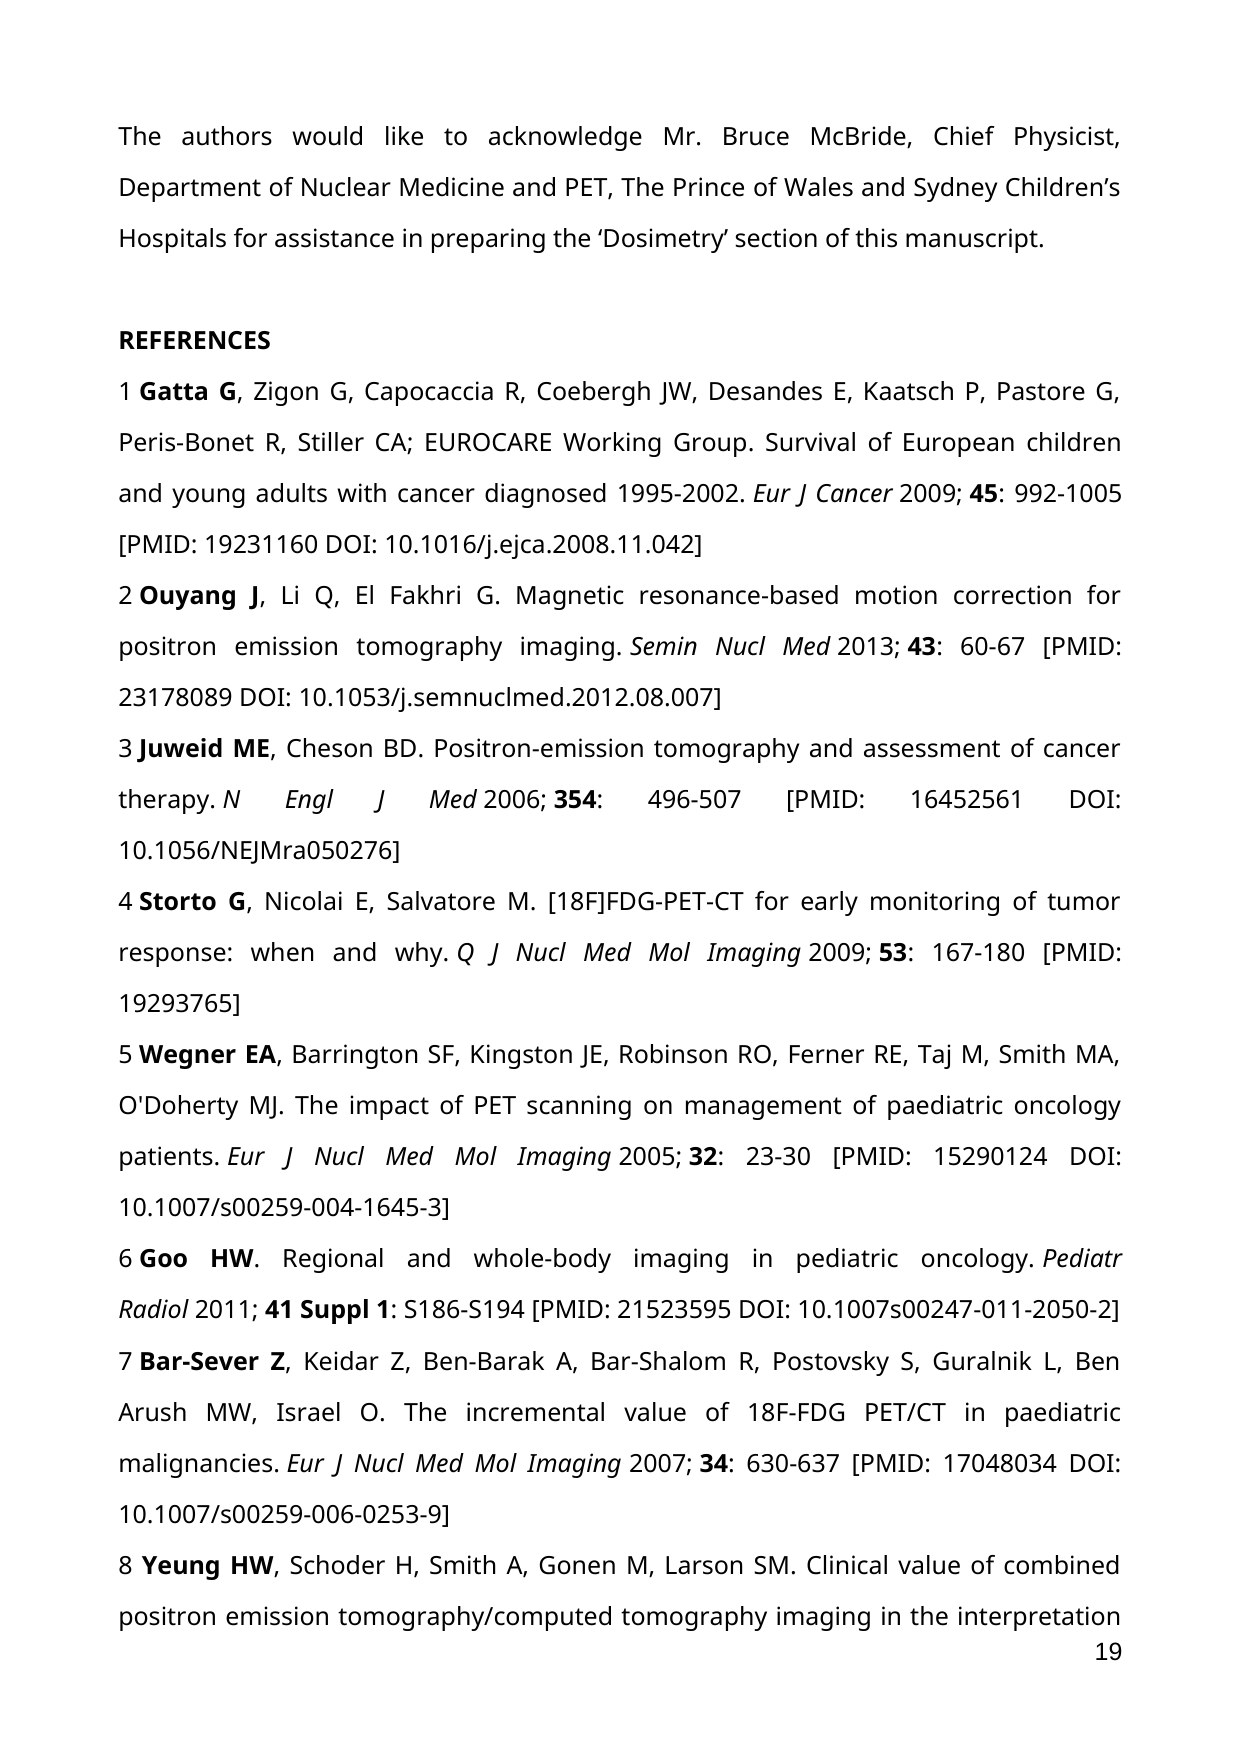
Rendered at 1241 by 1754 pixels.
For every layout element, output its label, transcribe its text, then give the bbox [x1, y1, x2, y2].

text 6 Goo HW. Regional and whole-body imaging in pediatric oncology. Pediatr Radiol 2011; 41 Suppl 1: S186-S194 [PMID: 21523595 DOI: 10.1007s00247-011-2050-2] [118, 1241, 1122, 1326]
text 1 Gatta G, Zigon G, Capocaccia R, Coebergh JW, Desandes E, Kaatsch P, Pastore G, Peris-Bonet R, Stiller CA; EUROCARE Working Group. Survival of European children and young adults with cancer diagnosed 1995-2002. Eur J Cancer 2009; 45: 992-1005 [PMID: 19231160 DOI: 10.1016/j.ejca.2008.11.042] [118, 373, 1122, 561]
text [118, 1547, 1122, 1632]
text 7 Bar-Sever Z, Keidar Z, Ben-Barak A, Bar-Shalom R, Postovsky S, Guralnik L, Ben Arush MW, Israel O. The incremental value of 18F-FDG PET/CT in paediatric malignancies. Eur J Nucl Med Mol Imaging 2007; 34: 630-637 [PMID: 17048034 DOI: 10.1007/s00259-006-0253-9] [118, 1343, 1122, 1530]
text 3 Juweid ME, Cheson BD. Positron-emission tomography and assessment of cancer therapy. N Engl J Med 2006; 354: 496-507 [PMID: 16452561 DOI: 10.1056/NEJMra050276] [118, 731, 1122, 867]
text The authors would like to acknowledge Mr. Bruce McBride, Chief Physicist, Department of Nuclear Medicine and PET, The Prince of Wales and Sydney Children’s Hospitals for assistance in preparing the ‘Dosimetry’ section of this manuscript. [118, 118, 1122, 254]
text 5 Wegner EA, Barrington SF, Kingston JE, Robinson RO, Ferner RE, Taj M, Smith MA, O'Doherty MJ. The impact of PET scanning on management of paediatric oncology patients. Eur J Nucl Med Mol Imaging 2005; 32: 23-30 [PMID: 15290124 DOI: 10.1007/s00259-004-1645-3] [118, 1037, 1122, 1224]
text 2 Ouyang J, Li Q, El Fakhri G. Magnetic resonance-based motion correction for positron emission tomography imaging. Semin Nucl Med 2013; 43: 60-67 [PMID: 23178089 DOI: 10.1053/j.semnuclmed.2012.08.007] [118, 577, 1122, 714]
text 4 Storto G, Nicolai E, Salvatore M. [18F]FDG-PET-CT for early monitoring of tumor response: when and why. Q J Nucl Med Mol Imaging 2009; 53: 167-180 [PMID: 19293765] [118, 884, 1122, 1020]
text REFERENCES [118, 322, 1122, 356]
